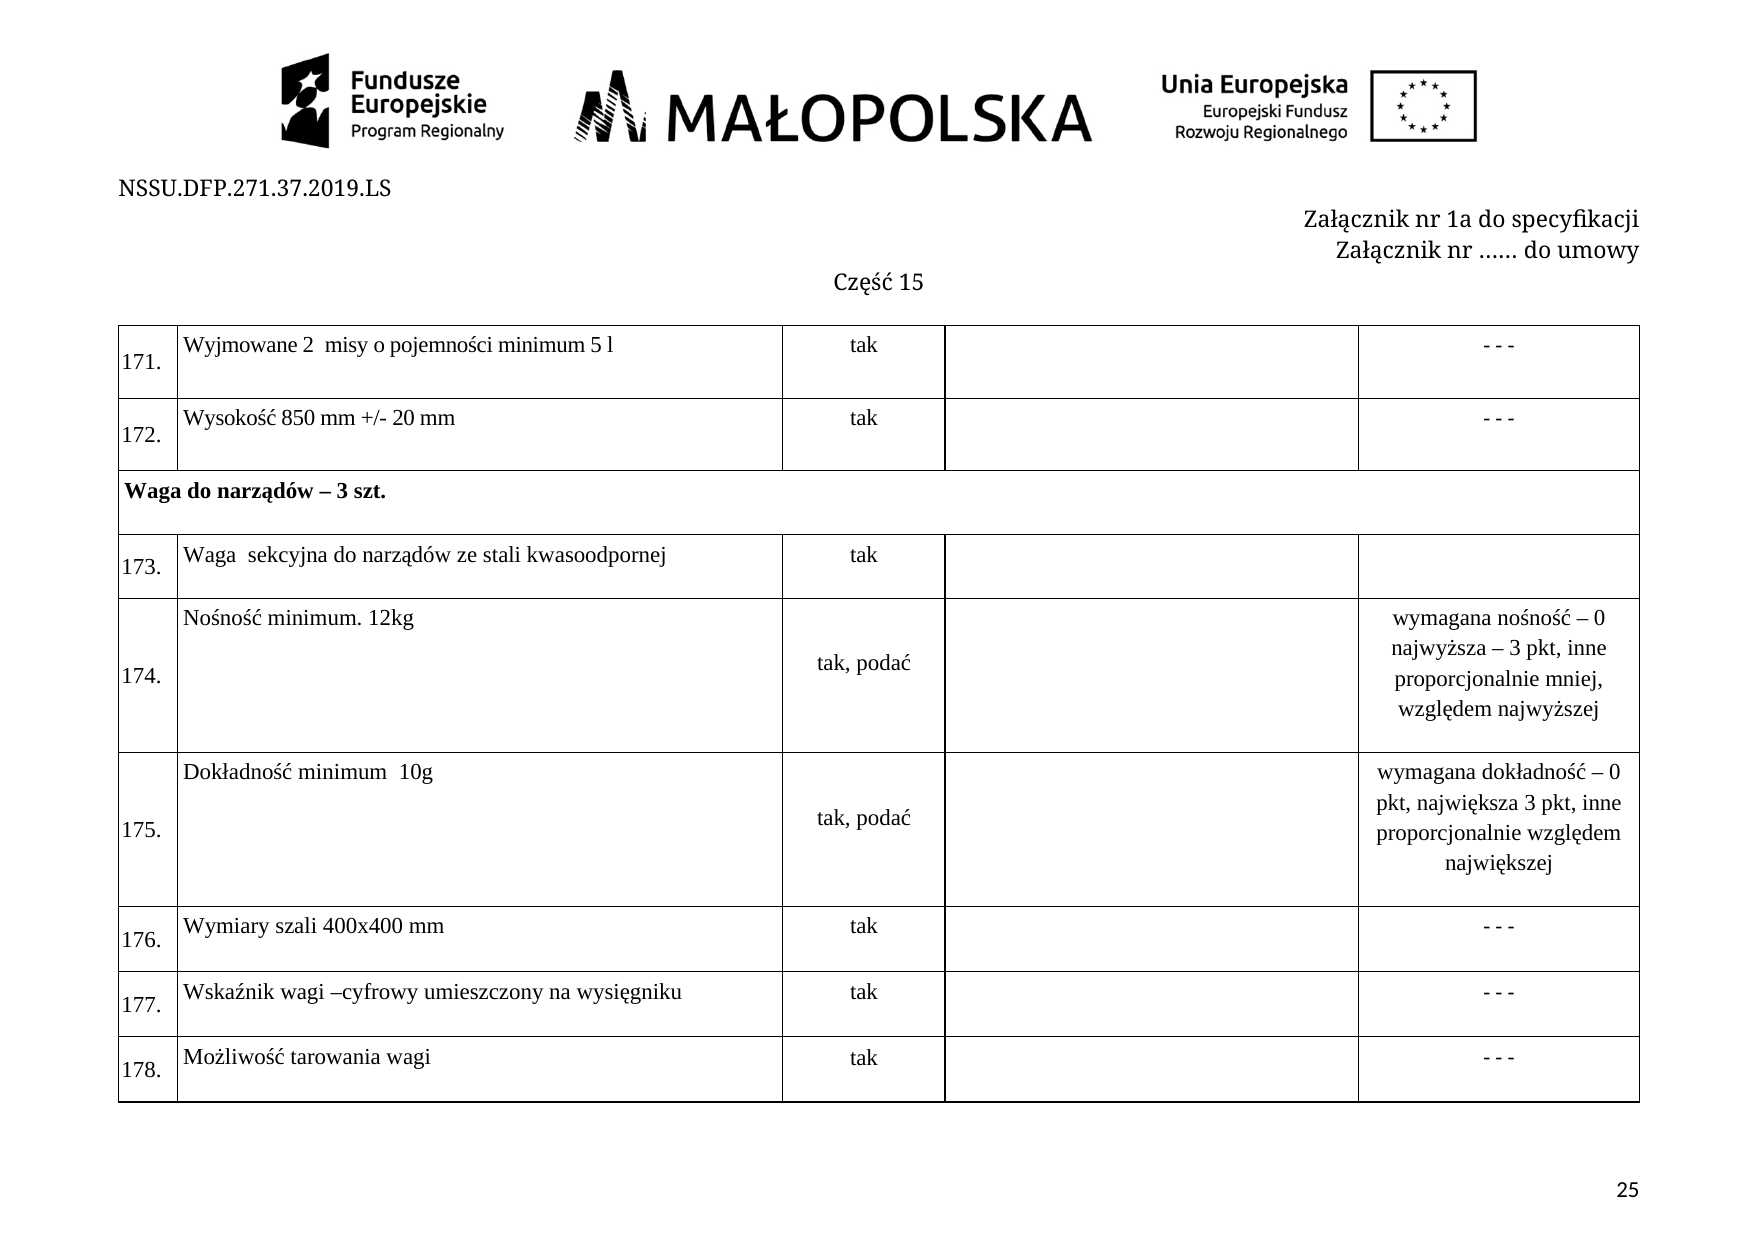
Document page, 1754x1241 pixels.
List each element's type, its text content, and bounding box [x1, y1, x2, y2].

table_cell [119, 753, 177, 906]
table_cell - - - [1359, 907, 1639, 971]
table_cell wymagana nośność – 0 najwyższa – 3 pkt, inne proporcjonalnie mniej, względem najwyższej [1359, 599, 1639, 752]
table_cell Wskaźnik wagi –cyfrowy umieszczony na wysięgniku [178, 972, 782, 1036]
table_cell [946, 907, 1358, 971]
table_cell [119, 1037, 177, 1101]
table_cell Dokładność minimum 10g [178, 753, 782, 906]
table_cell tak [783, 972, 944, 1036]
table_cell Wysokość 850 mm +/- 20 mm [178, 399, 782, 470]
table_cell [946, 753, 1358, 906]
table_cell [946, 326, 1358, 397]
table_cell Nośność minimum. 12kg [178, 599, 782, 752]
table_cell Wyjmowane 2 misy o pojemności minimum 5 l [178, 326, 782, 397]
table_cell tak [783, 399, 944, 470]
table_cell [119, 326, 177, 397]
table_cell tak [783, 326, 944, 397]
table_cell [946, 399, 1358, 470]
table_cell [946, 535, 1358, 597]
table_cell [946, 972, 1358, 1036]
table_cell [119, 535, 177, 597]
table_cell - - - [1359, 972, 1639, 1036]
table_cell - - - [1359, 1037, 1639, 1101]
table_cell Możliwość tarowania wagi [178, 1037, 782, 1101]
table_cell Waga sekcyjna do narządów ze stali kwasoodpornej [178, 535, 782, 597]
table_cell - - - [1359, 326, 1639, 397]
table_cell tak [783, 1037, 944, 1101]
table_cell - - - [1359, 399, 1639, 470]
table_cell [119, 907, 177, 971]
table_cell tak, podać [783, 753, 944, 906]
table_cell [119, 972, 177, 1036]
table_cell Wymiary szali 400x400 mm [178, 907, 782, 971]
table_cell wymagana dokładność – 0 pkt, największa 3 pkt, inne proporcjonalnie względem największej [1359, 753, 1639, 906]
table_cell [119, 599, 177, 752]
table_cell tak [783, 907, 944, 971]
table_cell tak, podać [783, 599, 944, 752]
table_cell [946, 1037, 1358, 1101]
table_cell tak [783, 535, 944, 597]
table_cell [119, 399, 177, 470]
picture [258, 29, 1499, 172]
table_cell [1359, 535, 1639, 597]
table_cell Waga do narządów – 3 szt. [119, 471, 1639, 534]
table_cell [946, 599, 1358, 752]
